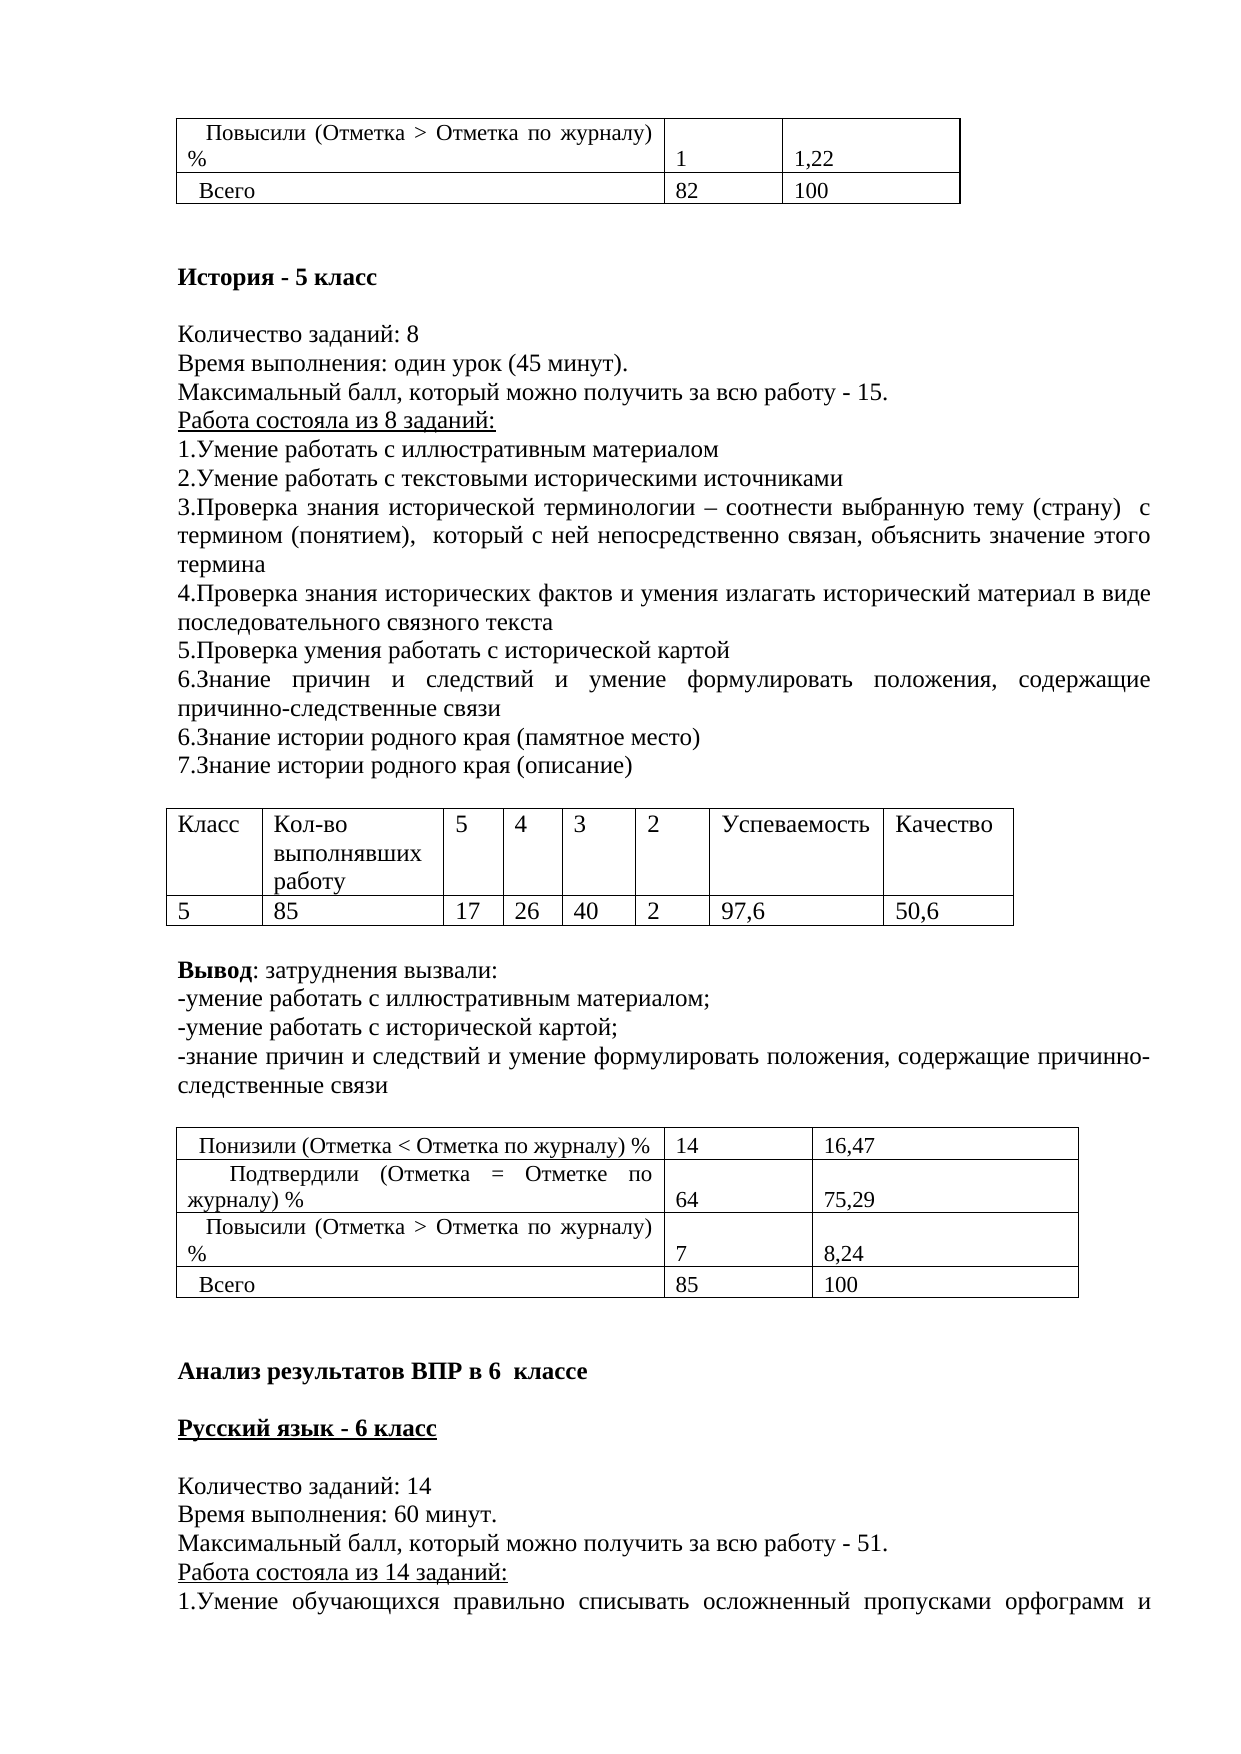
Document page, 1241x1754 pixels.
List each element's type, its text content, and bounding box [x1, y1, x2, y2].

text -умение работать с иллюстративным материалом; [177, 983, 1152, 1012]
table_cell Всего [177, 1267, 664, 1297]
table_header 4 [504, 809, 562, 895]
text 1.Умение работать с иллюстративным материалом [177, 434, 1152, 463]
table_header Понизили (Отметка < Отметка по журналу) % [177, 1128, 664, 1158]
table_header Успеваемость [710, 809, 883, 895]
text Количество заданий: 8 [177, 319, 1152, 348]
text 3.Проверка знания исторической терминологии – соотнести выбранную тему (страну) с термином (понятием), который с ней непосредственно связан, объяснить значение этого термина [177, 492, 1152, 578]
text 7.Знание истории родного края (описание) [177, 750, 1152, 779]
text Максимальный балл, который можно получить за всю работу - 15. [177, 377, 1152, 405]
table_cell 64 [665, 1160, 812, 1212]
table_header 3 [563, 809, 635, 895]
table_cell 17 [444, 896, 503, 925]
text -умение работать с исторической картой; [177, 1012, 1152, 1041]
text Русский язык - 6 класс [177, 1413, 1152, 1442]
table_cell 8,24 [813, 1213, 1078, 1266]
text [177, 1586, 1152, 1614]
table_cell 26 [504, 896, 562, 925]
table_header 2 [636, 809, 709, 895]
table_cell 1 [665, 119, 782, 172]
table_cell 85 [263, 896, 443, 925]
table_cell 85 [665, 1267, 812, 1297]
text 5.Проверка умения работать с исторической картой [177, 635, 1152, 664]
text Вывод: затруднения вызвали: [177, 955, 1152, 983]
text Максимальный балл, который можно получить за всю работу - 51. [177, 1528, 1152, 1557]
text Анализ результатов ВПР в 6 классе [177, 1356, 1152, 1384]
table_cell 7 [665, 1213, 812, 1266]
table_header 16,47 [813, 1128, 1078, 1158]
text Время выполнения: 60 минут. [177, 1499, 1152, 1528]
table_cell 97,6 [710, 896, 883, 925]
table_cell Всего [177, 173, 664, 203]
text 4.Проверка знания исторических фактов и умения излагать исторический материал в виде последовательного связного текста [177, 578, 1152, 635]
table_header 5 [444, 809, 503, 895]
table_cell 82 [665, 173, 782, 203]
table_cell 1,22 [783, 119, 959, 172]
table_header Класс [167, 809, 262, 895]
table_cell 40 [563, 896, 635, 925]
table_header Кол-во выполнявших работу [263, 809, 443, 895]
text Работа состояла из 8 заданий: [177, 405, 1152, 434]
text 6.Знание причин и следствий и умение формулировать положения, содержащие причинно-следственные связи [177, 664, 1152, 722]
table_cell 75,29 [813, 1160, 1078, 1212]
table_cell 50,6 [884, 896, 1013, 925]
table_cell Подтвердили (Отметка = Отметке по журналу) % [177, 1160, 664, 1212]
text Количество заданий: 14 [177, 1471, 1152, 1499]
text 2.Умение работать с текстовыми историческими источниками [177, 463, 1152, 492]
table_header 14 [665, 1128, 812, 1158]
table_cell Повысили (Отметка > Отметка по журналу) % [177, 1213, 664, 1266]
text Работа состояла из 14 заданий: [177, 1557, 1152, 1586]
table_cell 100 [783, 173, 959, 203]
text Время выполнения: один урок (45 минут). [177, 348, 1152, 377]
text -знание причин и следствий и умение формулировать положения, содержащие причинно-следственные связи [177, 1041, 1152, 1098]
text 6.Знание истории родного края (памятное место) [177, 722, 1152, 750]
table_cell 100 [813, 1267, 1078, 1297]
text История - 5 класс [177, 262, 1152, 290]
table_cell 2 [636, 896, 709, 925]
table_header Качество [884, 809, 1013, 895]
table_cell 5 [167, 896, 262, 925]
table_cell Повысили (Отметка > Отметка по журналу) % [177, 119, 664, 172]
